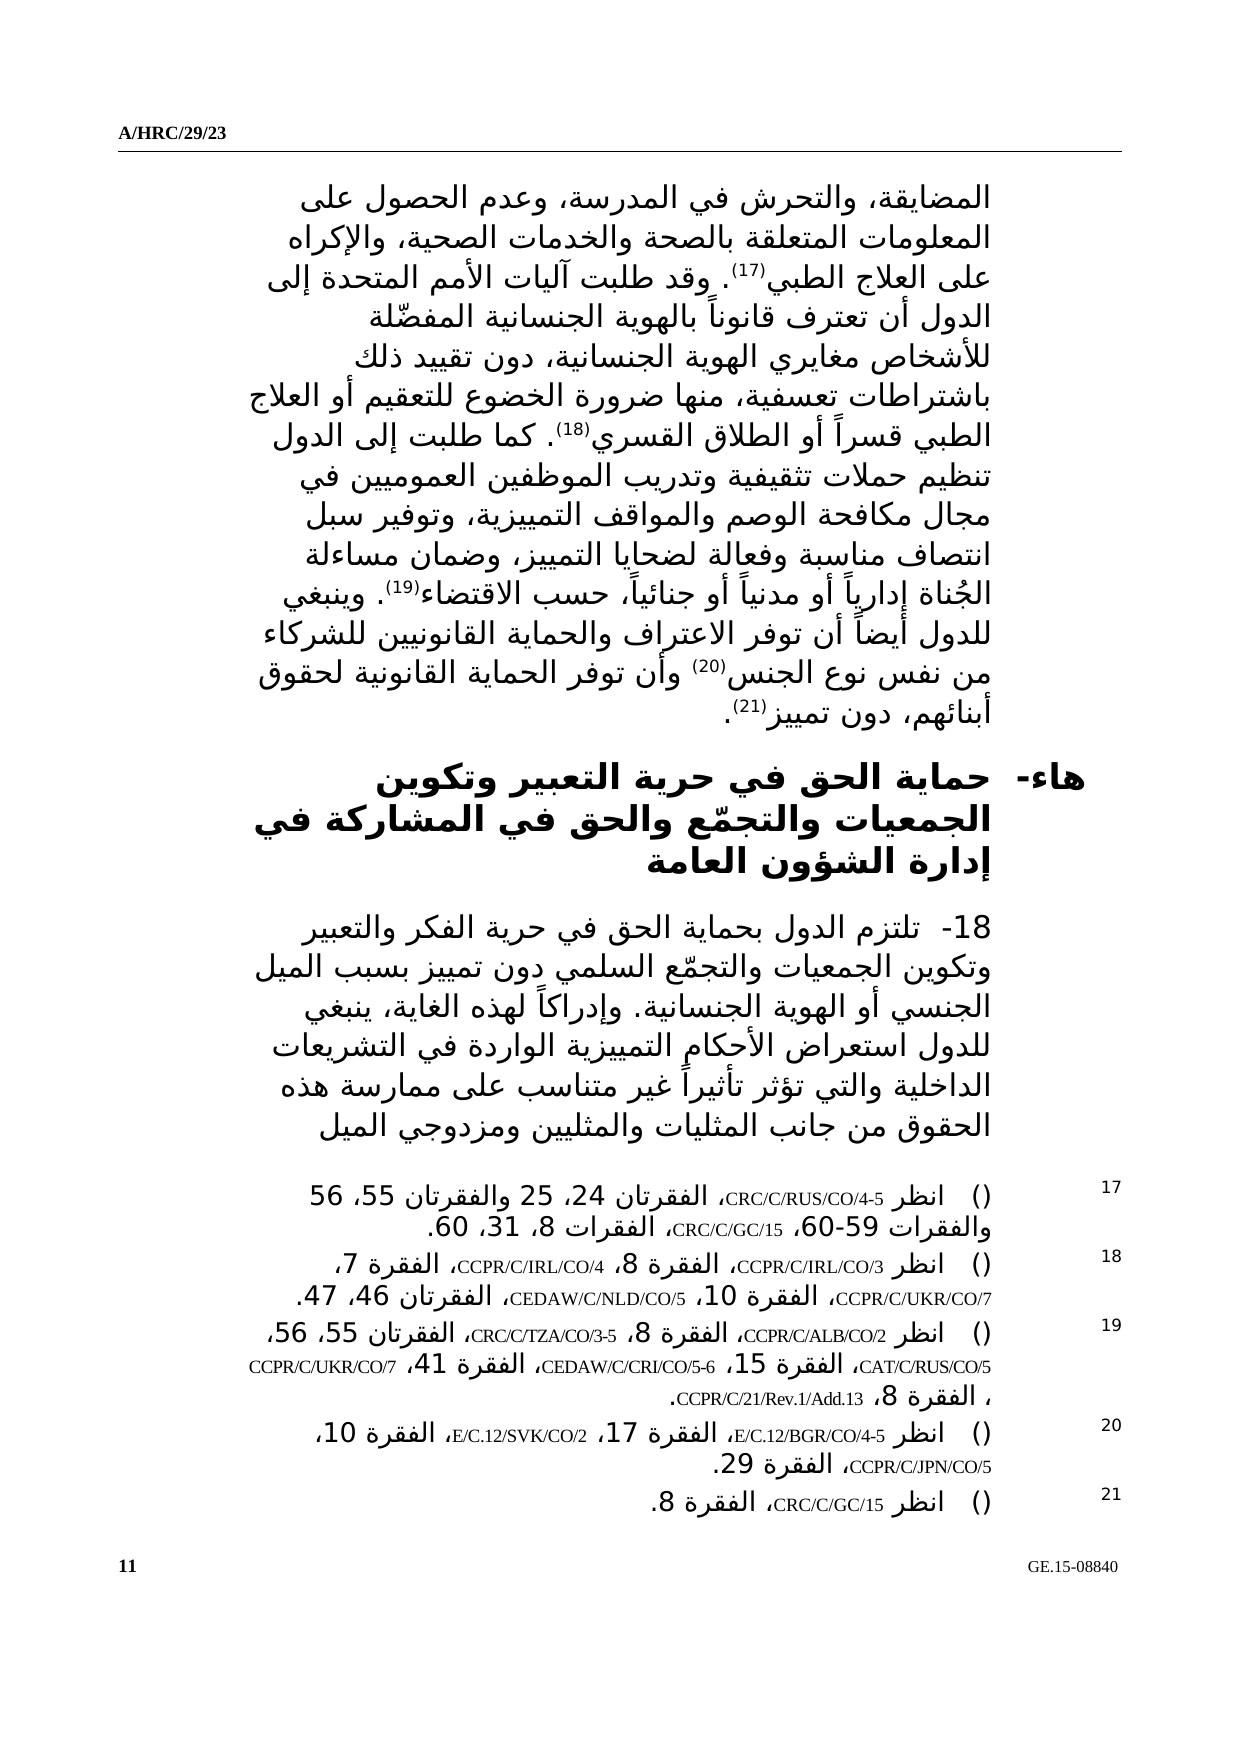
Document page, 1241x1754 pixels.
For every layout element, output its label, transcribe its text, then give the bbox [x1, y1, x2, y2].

text 18- تلتزم الدول بحماية الحق في حرية الفكر والتعبير وتكوين الجمعيات والتجمّع السلمي دون تمييز بسبب الميل الجنسي أو الهوية الجنسانية. وإدراكاً لهذه الغاية، ينبغي للدول استعراض الأحكام التمييزية الواردة في التشريعات الداخلية والتي تؤثر تأثيراً غير متناسب على ممارسة هذه الحقوق من جانب المثليات والمثليين ومزدوجي الميل الجنسي ومغايري الهوية الجنسانية والأشخاص الآخرين الداعين إلى إعمال حقوقهم، وإلغائها. وينبغي للدول الامتناع عن التدخل المباشر في ممارسة هذه الحقوق، وحماية المثليين والمثليات ومزدوجي الميل الجنسي ومغايري الهوية الجنسانية الذين يمارسونها من التعرض لأي اعتداءات أو أعمال انتقامية باتخاذ تدابير وقائية، والتحقيق في الاعتداءات، والمقاضاة عليها، وتعويض الضحايا(). [248, 906, 992, 1144]
text هاء- حماية الحق في حرية التعبير وتكوين الجمعيات والتجمّع والحق في المشاركة في إدارة الشؤون العامة [248, 756, 1122, 881]
text 17- وتلتزم الدول أيضاً بالتصدي للتمييز ضد الأطفال والشباب المثليين والمثليات ومزدوجي الميل الجنسي ومغايري الهوية الجنسانية وحاملي صفات الجنسين أو الذين يفترض أنهم كذلك. وتشمل أشكال هذا التمييز المضايقة، والتحرش في المدرسة، وعدم الحصول على المعلومات المتعلقة بالصحة والخدمات الصحية، والإكراه على العلاج الطبي(). وقد طلبت آليات الأمم المتحدة إلى الدول أن تعترف قانوناً بالهوية الجنسانية المفضّلة للأشخاص مغايري الهوية الجنسانية، دون تقييد ذلك باشتراطات تعسفية، منها ضرورة الخضوع للتعقيم أو العلاج الطبي قسراً أو الطلاق القسري(). كما طلبت إلى الدول تنظيم حملات تثقيفية وتدريب الموظفين العموميين في مجال مكافحة الوصم والمواقف التمييزية، وتوفير سبل انتصاف مناسبة وفعالة لضحايا التمييز، وضمان مساءلة الجُناة إدارياً أو مدنياً أو جنائياً، حسب الاقتضاء(). وينبغي للدول أيضاً أن توفر الاعتراف والحماية القانونيين للشركاء من نفس نوع الجنس() وأن توفر الحماية القانونية لحقوق أبنائهم، دون تمييز(). [248, 177, 992, 731]
